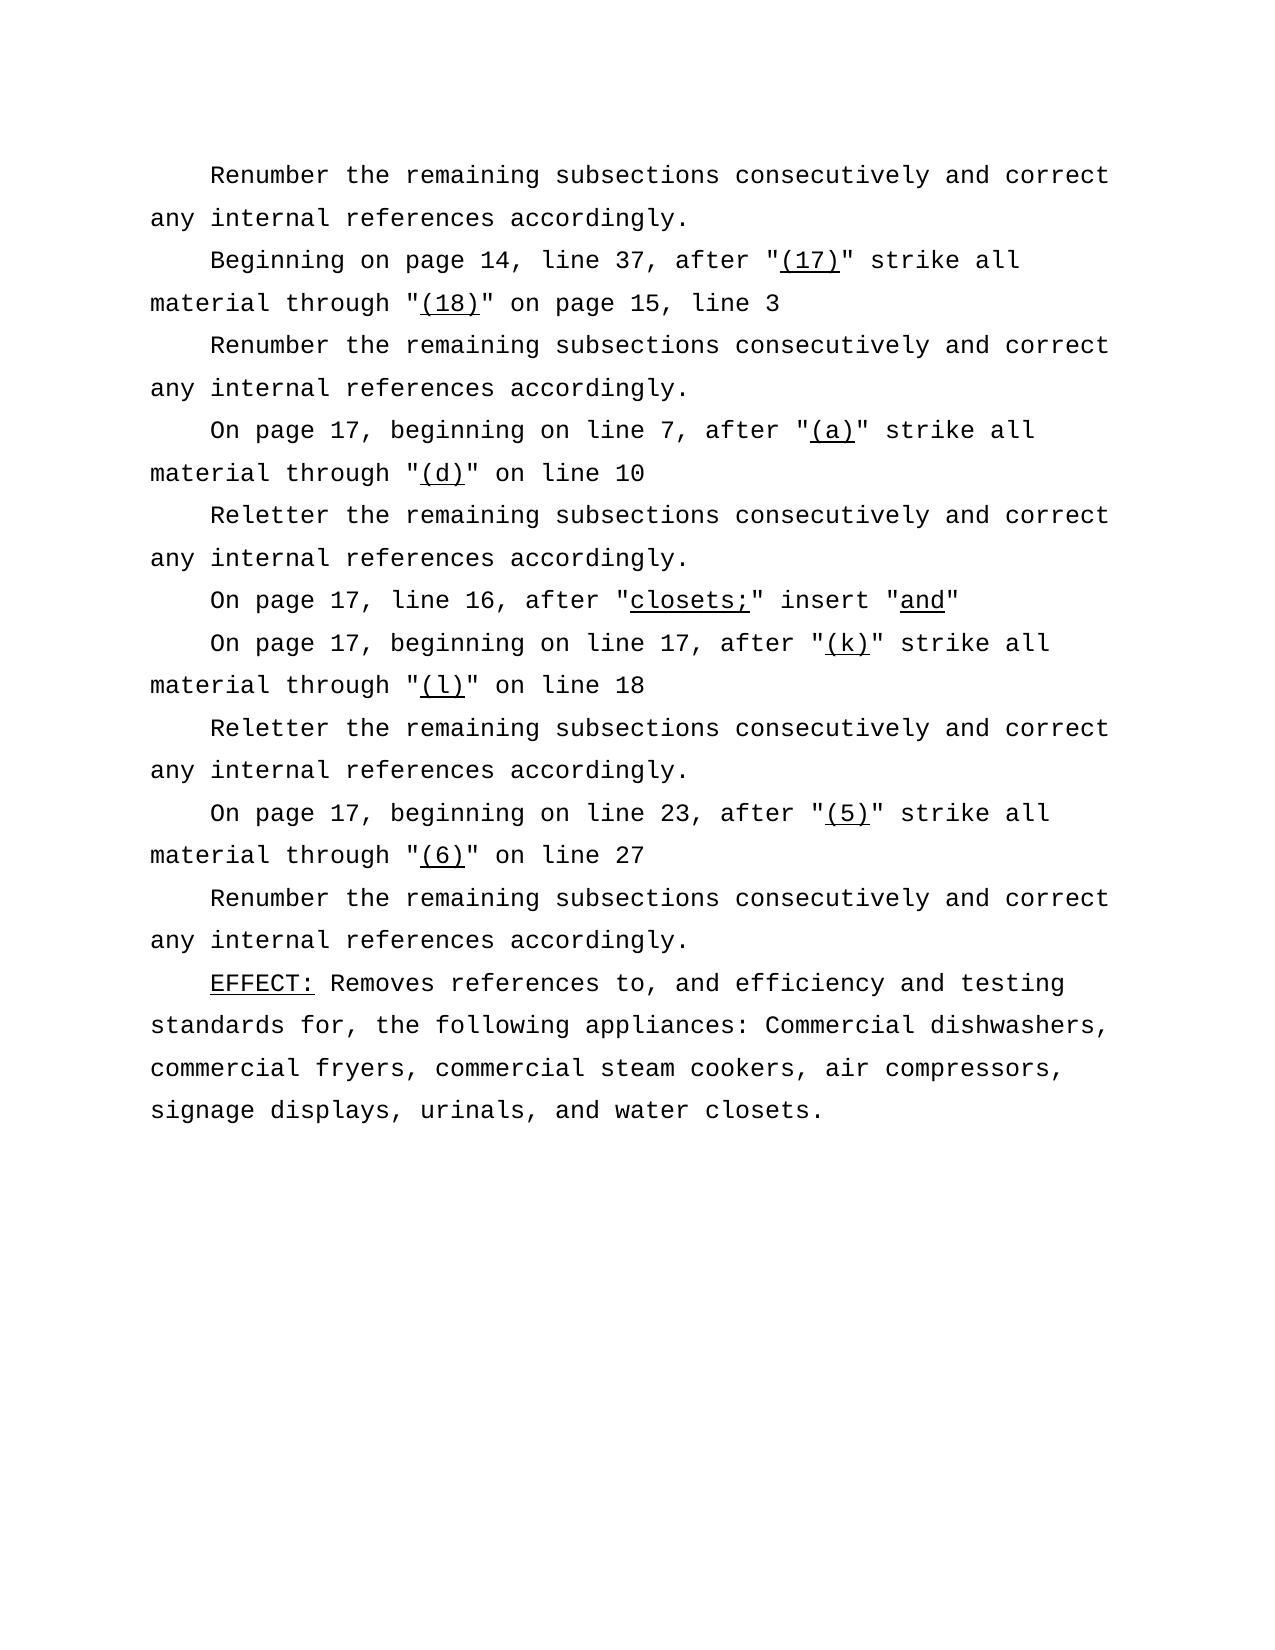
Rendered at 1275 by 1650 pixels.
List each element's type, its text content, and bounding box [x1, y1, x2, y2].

text EFFECT: Removes references to, and efficiency and testing standards for, the following appliances: Commercial dishwashers, commercial fryers, commercial steam cookers, air compressors, signage displays, urinals, and water closets. [150, 957, 1125, 1127]
text On page 17, beginning on line 7, after "(a)" strike all material through "(d)" on line 10 [150, 405, 1125, 490]
text Reletter the remaining subsections consecutively and correct any internal references accordingly. [150, 702, 1125, 787]
text On page 17, line 16, after "closets;" insert "and" [150, 575, 1125, 617]
text Renumber the remaining subsections consecutively and correct any internal references accordingly. [150, 320, 1125, 405]
text On page 17, beginning on line 23, after "(5)" strike all material through "(6)" on line 27 [150, 787, 1125, 872]
text Beginning on page 14, line 37, after "(17)" strike all material through "(18)" on page 15, line 3 [150, 235, 1125, 320]
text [150, 150, 1125, 235]
text On page 17, beginning on line 17, after "(k)" strike all material through "(l)" on line 18 [150, 617, 1125, 702]
text Renumber the remaining subsections consecutively and correct any internal references accordingly. [150, 872, 1125, 957]
text Reletter the remaining subsections consecutively and correct any internal references accordingly. [150, 490, 1125, 575]
